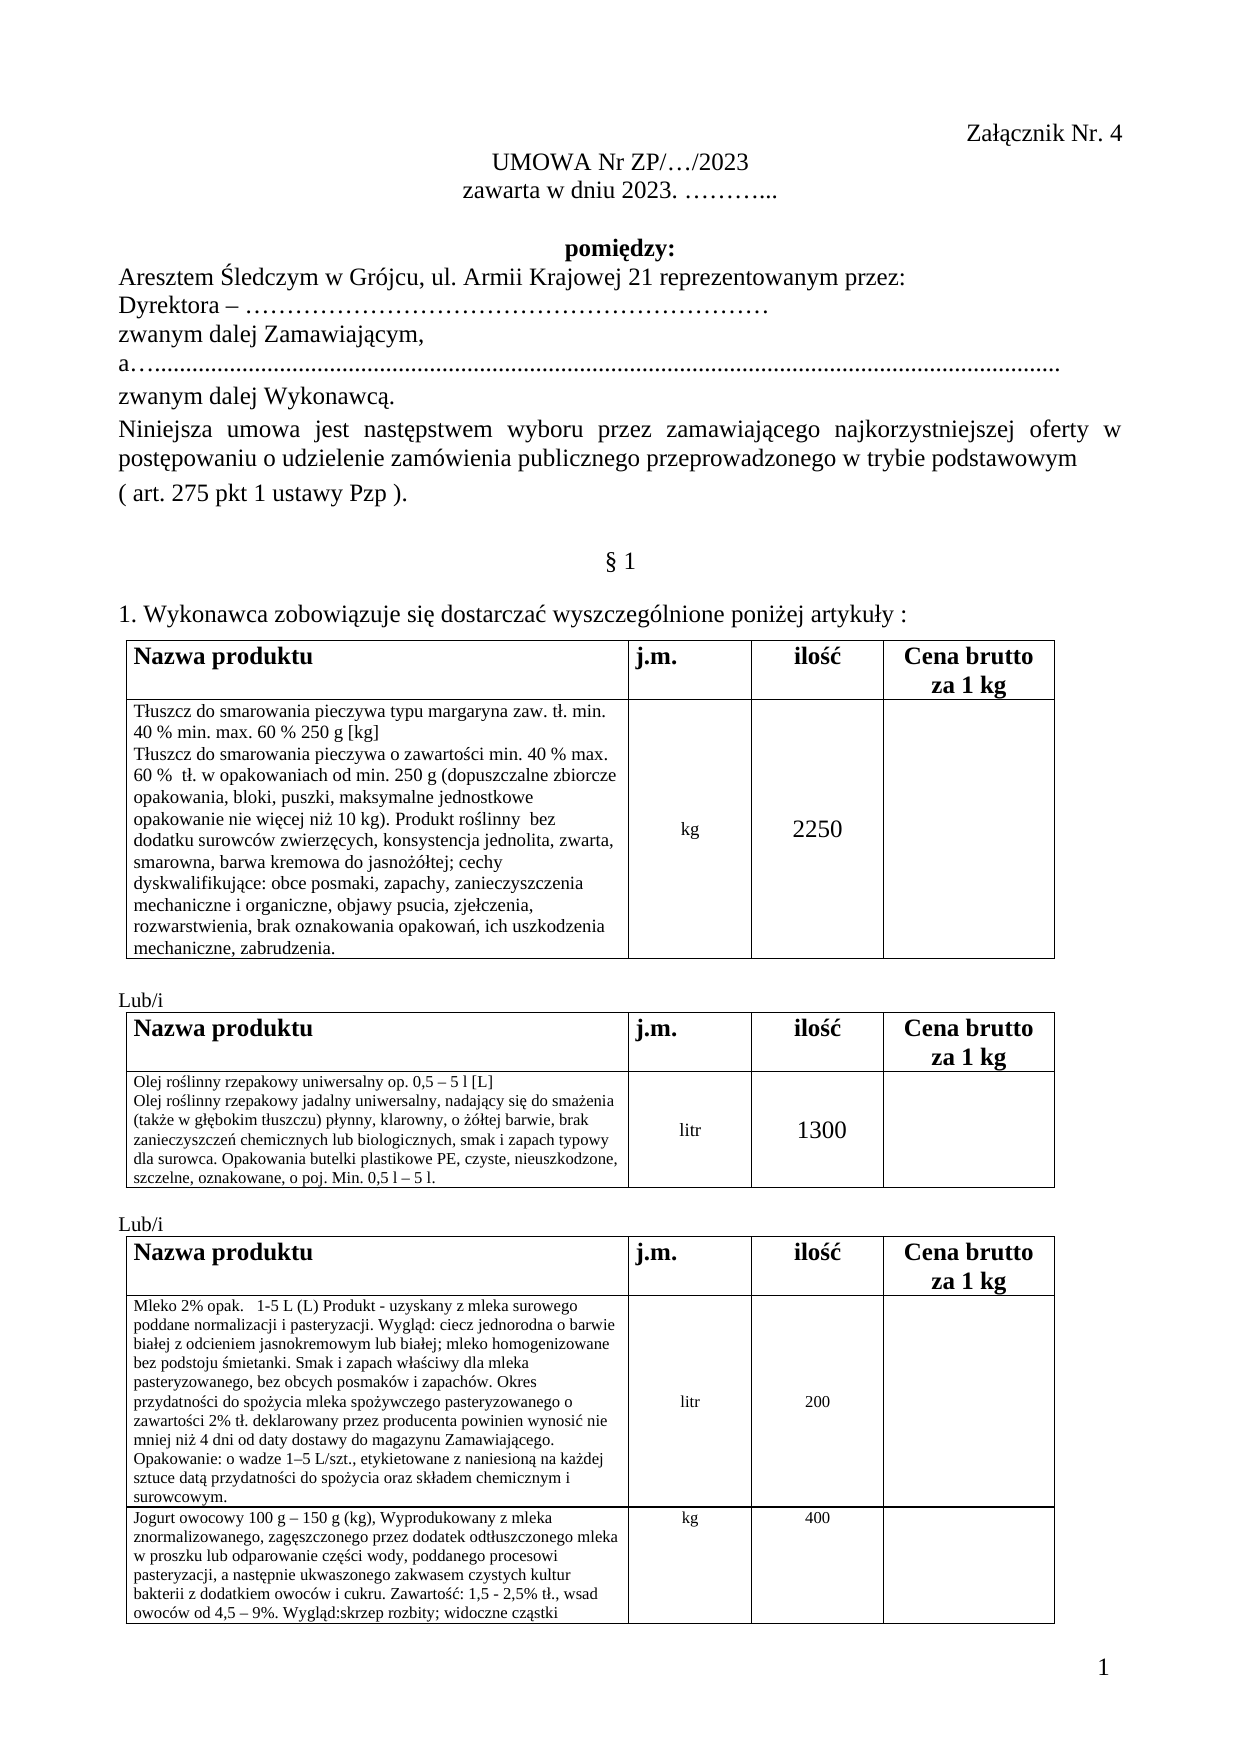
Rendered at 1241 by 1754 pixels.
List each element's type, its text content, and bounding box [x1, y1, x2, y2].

text Aresztem Śledczym w Grójcu, ul. Armii Krajowej 21 reprezentowanym przez: [118, 262, 1122, 291]
table_header j.m. [629, 1013, 751, 1071]
table_header ilość [752, 1013, 883, 1071]
table_header ilość [752, 641, 883, 698]
table_header Nazwa produktu [127, 641, 628, 698]
table_cell 400 [752, 1508, 883, 1622]
table_cell litr [629, 1072, 751, 1187]
table_cell [884, 1072, 1054, 1187]
table_cell kg [629, 700, 751, 958]
table_cell 200 [752, 1296, 883, 1506]
text UMOWA Nr ZP/…/2023 [118, 147, 1122, 176]
table_header Nazwa produktu [127, 1237, 628, 1294]
table_header j.m. [629, 1237, 751, 1294]
table_header Cena brutto za 1 kg [884, 1013, 1054, 1071]
table_cell 2250 [752, 700, 883, 958]
table_cell [884, 700, 1054, 958]
text Lub/i [118, 988, 1122, 1012]
table_cell 1300 [752, 1072, 883, 1187]
table_header ilość [752, 1237, 883, 1294]
text pomiędzy: [118, 233, 1122, 262]
table_cell kg [629, 1508, 751, 1622]
table_header Nazwa produktu [127, 1013, 628, 1071]
text zwanym dalej Zamawiającym, [118, 319, 1122, 348]
table_cell Olej roślinny rzepakowy uniwersalny op. 0,5 – 5 l [L] Olej roślinny rzepakowy jadalny uniwersalny, nadający się do smażenia (także w głębokim tłuszczu) płynny, klarowny, o żółtej barwie, brak zanieczyszczeń chemicznych lub biologicznych, smak i zapach typowy dla surowca. Opakowania butelki plastikowe PE, czyste, nieuszkodzone, szczelne, oznakowane, o poj. Min. 0,5 l – 5 l. [127, 1072, 628, 1187]
table_cell [884, 1296, 1054, 1506]
text zawarta w dniu 2023. ………... [118, 176, 1122, 204]
table_header Cena brutto za 1 kg [884, 1237, 1054, 1294]
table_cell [127, 1508, 628, 1622]
text ( art. 275 pkt 1 ustawy Pzp ). [118, 478, 1122, 507]
text Niniejsza umowa jest następstwem wyboru przez zamawiającego najkorzystniejszej oferty w postępowaniu o udzielenie zamówienia publicznego przeprowadzonego w trybie podstawowym [118, 414, 1122, 472]
table_header j.m. [629, 641, 751, 698]
text 1. Wykonawca zobowiązuje się dostarczać wyszczególnione poniżej artykuły : [118, 599, 1122, 627]
text Lub/i [118, 1212, 1122, 1236]
text § 1 [118, 546, 1122, 575]
table_cell Mleko 2% opak. 1-5 L (L) Produkt - uzyskany z mleka surowego poddane normalizacji i pasteryzacji. Wygląd: ciecz jednorodna o barwie białej z odcieniem jasnokremowym lub białej; mleko homogenizowane bez podstoju śmietanki. Smak i zapach właściwy dla mleka pasteryzowanego, bez obcych posmaków i zapachów. Okres przydatności do spożycia mleka spożywczego pasteryzowanego o zawartości 2% tł. deklarowany przez producenta powinien wynosić nie mniej niż 4 dni od daty dostawy do magazynu Zamawiającego. Opakowanie: o wadze 1–5 L/szt., etykietowane z naniesioną na każdej sztuce datą przydatności do spożycia oraz składem chemicznym i surowcowym. [127, 1296, 628, 1506]
table_cell [884, 1508, 1054, 1622]
text Załącznik Nr. 4 [118, 118, 1122, 147]
table_cell Tłuszcz do smarowania pieczywa typu margaryna zaw. tł. min. 40 % min. max. 60 % 250 g [kg] Tłuszcz do smarowania pieczywa o zawartości min. 40 % max. 60 % tł. w opakowaniach od min. 250 g (dopuszczalne zbiorcze opakowania, bloki, puszki, maksymalne jednostkowe opakowanie nie więcej niż 10 kg). Produkt roślinny bez dodatku surowców zwierzęcych, konsystencja jednolita, zwarta, smarowna, barwa kremowa do jasnożółtej; cechy dyskwalifikujące: obce posmaki, zapachy, zanieczyszczenia mechaniczne i organiczne, objawy psucia, zjełczenia, rozwarstwienia, brak oznakowania opakowań, ich uszkodzenia mechaniczne, zabrudzenia. [127, 700, 628, 958]
text a…................................................................................................................................................. zwanym dalej Wykonawcą. [118, 348, 1122, 410]
text Dyrektora – ……………………………………………………… [118, 291, 1122, 319]
table_cell litr [629, 1296, 751, 1506]
table_header Cena brutto za 1 kg [884, 641, 1054, 698]
